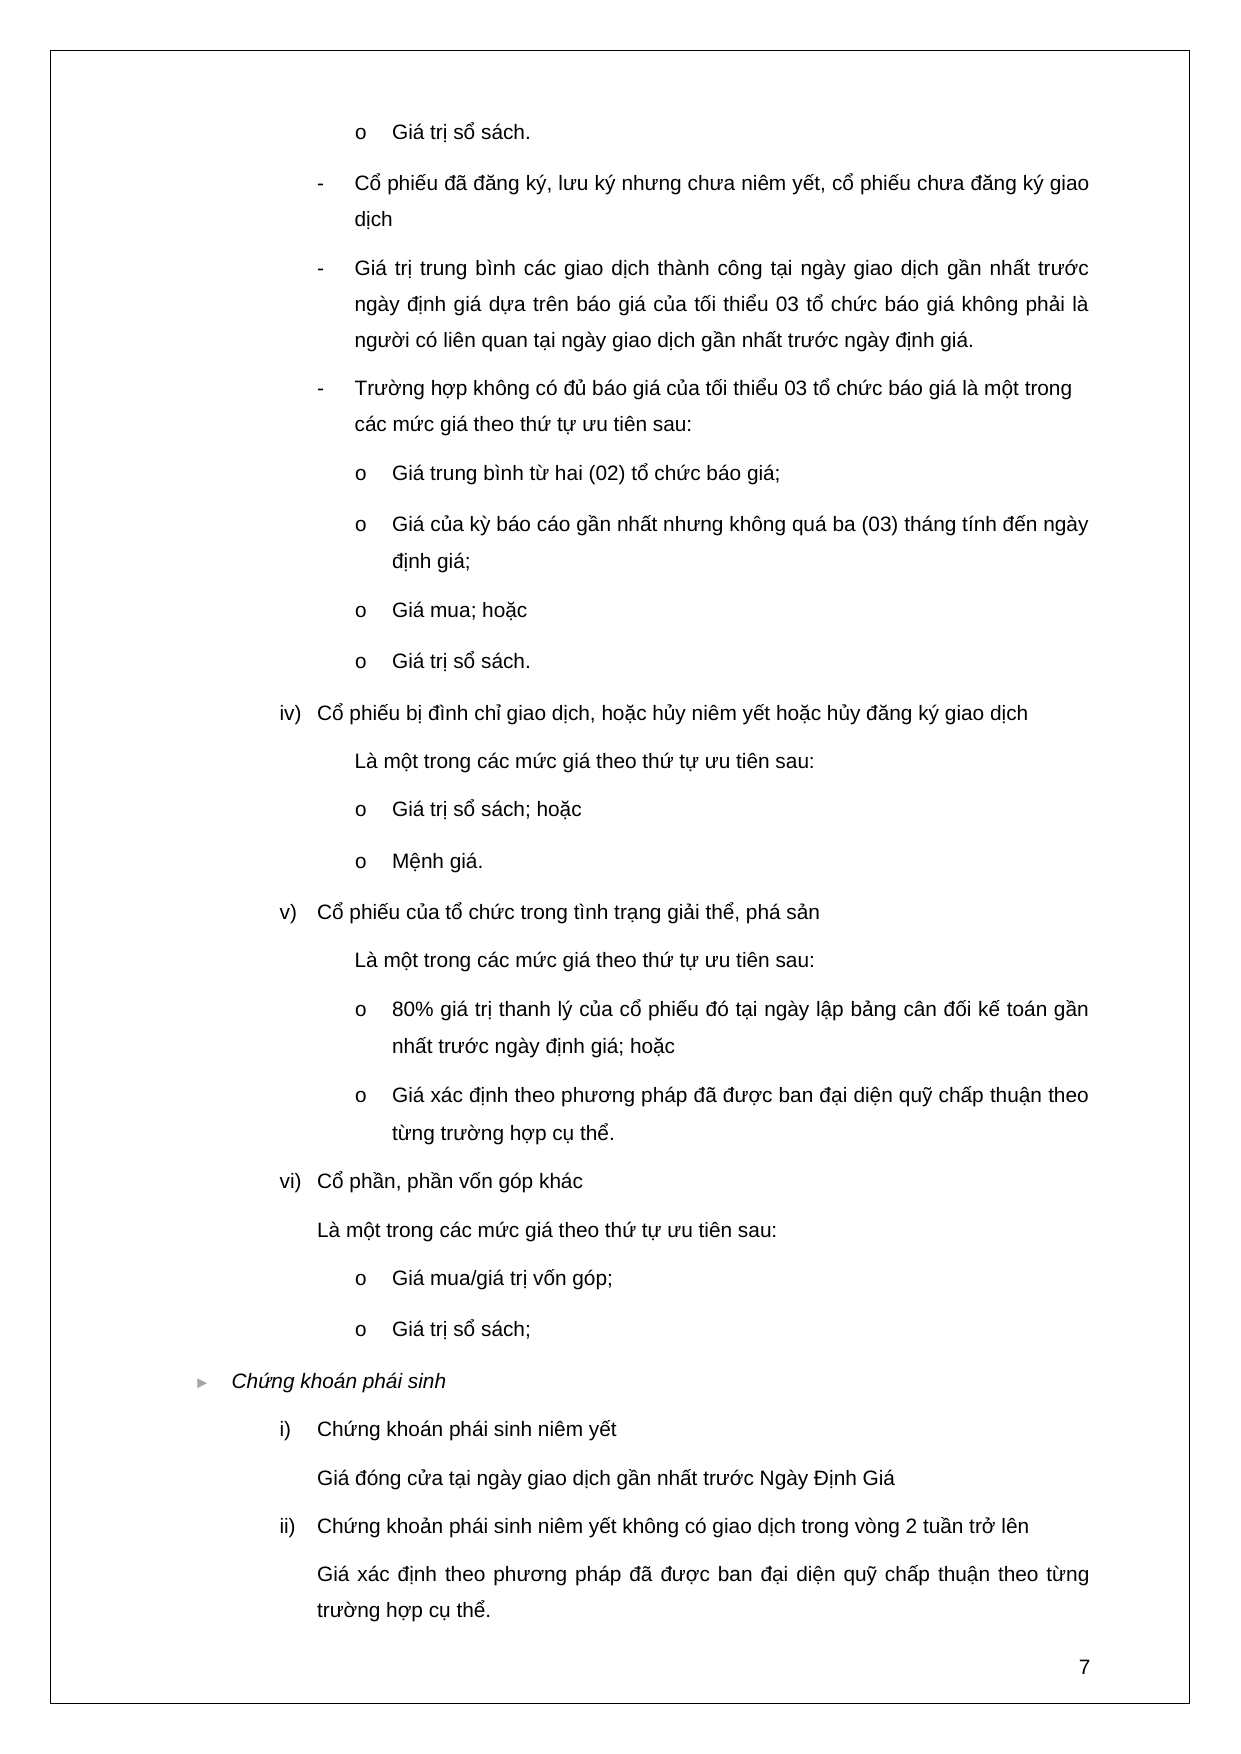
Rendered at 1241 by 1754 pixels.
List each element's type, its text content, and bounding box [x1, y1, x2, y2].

list Giá mua; hoặc [354, 598, 1090, 624]
text Là một trong các mức giá theo thứ tự ưu tiên sau: [354, 749, 1090, 773]
list Giá trị sổ sách; hoặc [354, 797, 1090, 823]
list Chứng khoản phái sinh niêm yết không có giao dịch trong vòng 2 tuần trở lên [279, 1514, 1090, 1538]
list Chứng khoán phái sinh niêm yết [279, 1417, 1090, 1441]
text Là một trong các mức giá theo thứ tự ưu tiên sau: [317, 1217, 1090, 1241]
list Giá trị sổ sách; [354, 1317, 1090, 1343]
list Cổ phiếu của tổ chức trong tình trạng giải thể, phá sản [279, 900, 1090, 924]
list Cổ phiếu đã đăng ký, lưu ký nhưng chưa niêm yết, cổ phiếu chưa đăng ký giao dịch [317, 171, 1090, 231]
list Giá xác định theo phương pháp đã được ban đại diện quỹ chấp thuận theo từng trường hợp cụ thể. [354, 1083, 1090, 1144]
list Cổ phiếu bị đình chỉ giao dịch, hoặc hủy niêm yết hoặc hủy đăng ký giao dịch [279, 700, 1090, 724]
list Cổ phần, phần vốn góp khác [279, 1169, 1090, 1193]
list Trường hợp không có đủ báo giá của tối thiểu 03 tổ chức báo giá là một trong các mức giá theo thứ tự ưu tiên sau: [317, 376, 1090, 436]
list Giá trị sổ sách. [354, 649, 1090, 675]
list Giá của kỳ báo cáo gần nhất nhưng không quá ba (03) tháng tính đến ngày định giá; [354, 512, 1090, 573]
list Chứng khoán phái sinh [194, 1368, 1090, 1392]
list Giá mua/giá trị vốn góp; [354, 1266, 1090, 1292]
text Là một trong các mức giá theo thứ tự ưu tiên sau: [354, 948, 1090, 972]
list Mệnh giá. [354, 848, 1090, 874]
list Giá trị sổ sách. [354, 120, 1090, 146]
text Giá đóng cửa tại ngày giao dịch gần nhất trước Ngày Định Giá [317, 1465, 1090, 1489]
list 80% giá trị thanh lý của cổ phiếu đó tại ngày lập bảng cân đối kế toán gần nhất trước ngày định giá; hoặc [354, 997, 1090, 1058]
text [317, 1562, 1090, 1622]
list Giá trung bình từ hai (02) tổ chức báo giá; [354, 460, 1090, 486]
list Giá trị trung bình các giao dịch thành công tại ngày giao dịch gần nhất trước ngày định giá dựa trên báo giá của tối thiểu 03 tổ chức báo giá không phải là người có liên quan tại ngày giao dịch gần nhất trước ngày định giá. [317, 256, 1090, 351]
